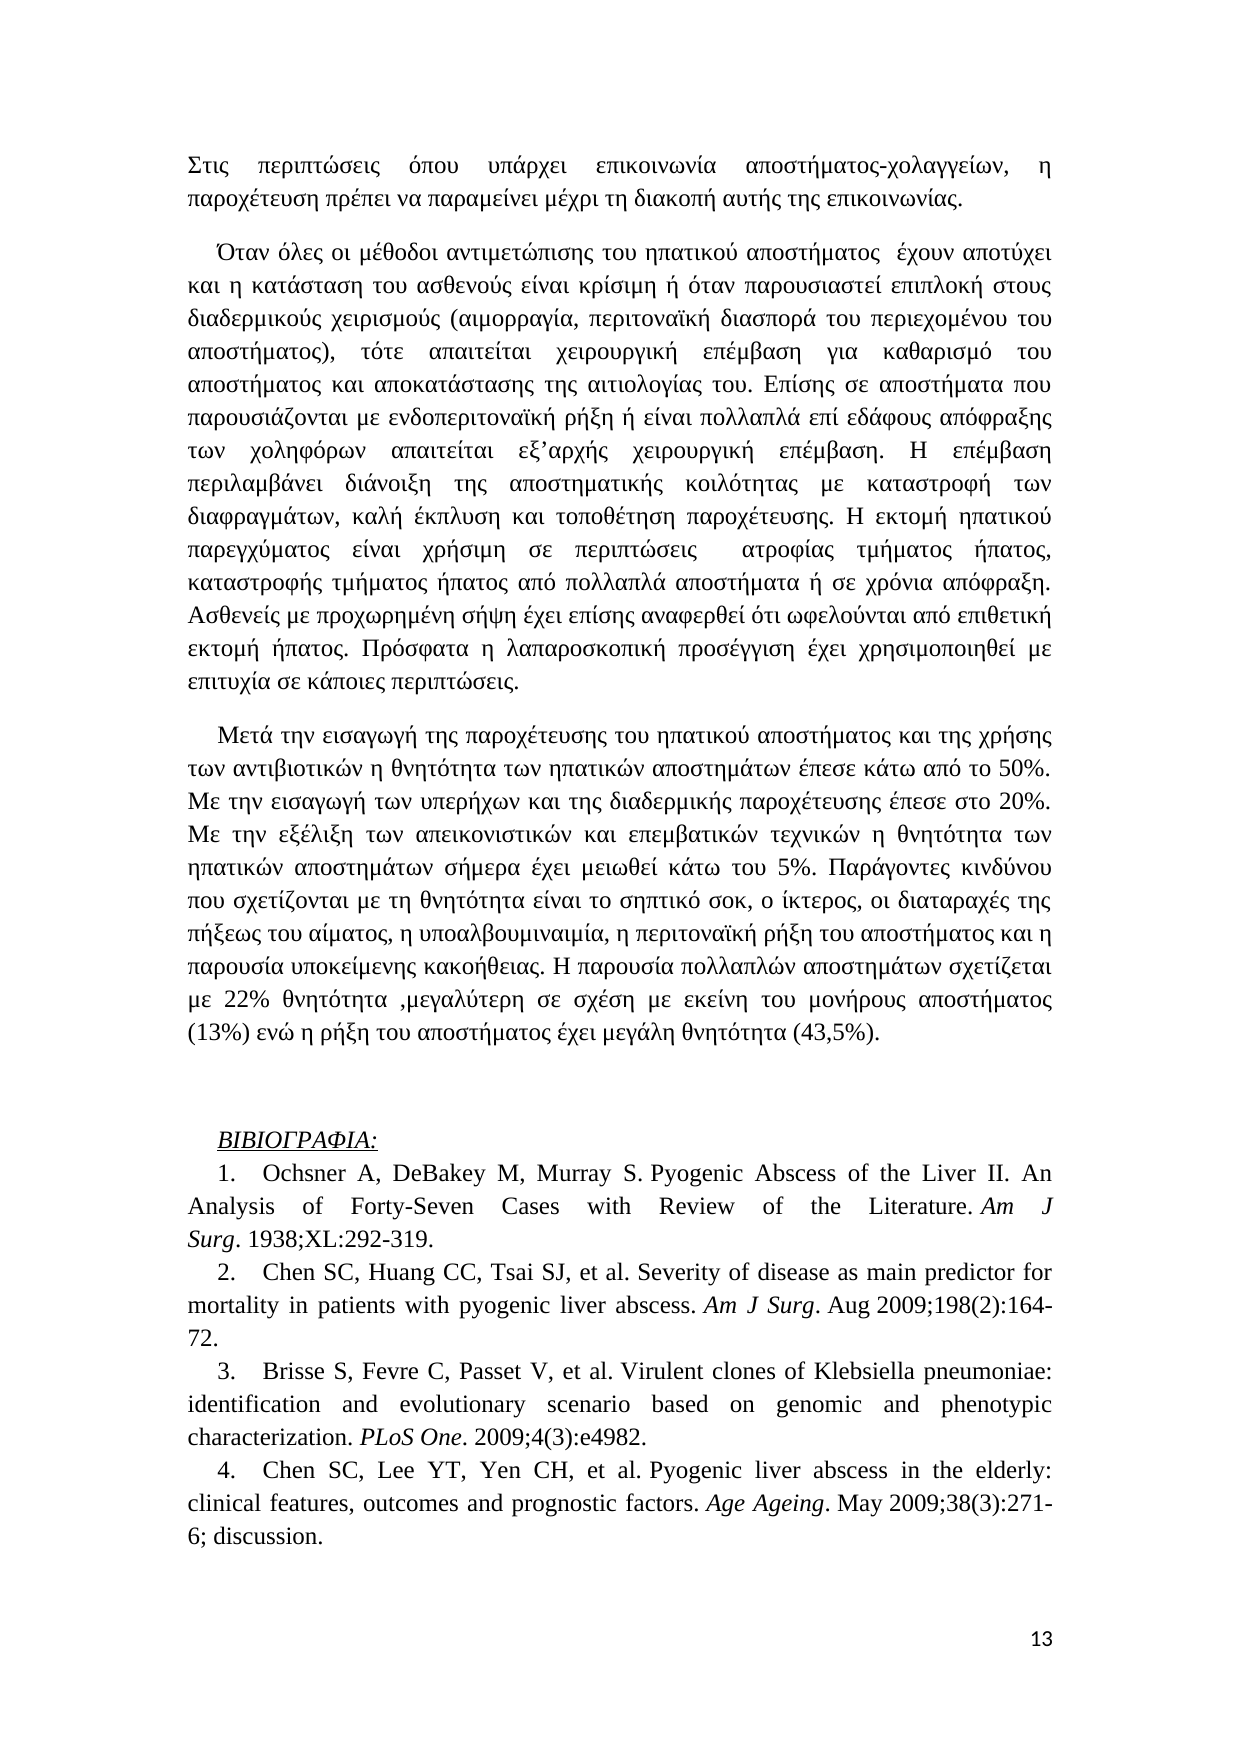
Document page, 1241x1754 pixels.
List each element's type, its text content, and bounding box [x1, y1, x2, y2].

list Ochsner A, DeBakey M, Murray S. Pyogenic Abscess of the Liver II. An Analysis of Forty-Seven Cases with Review of the Literature. Am J Surg. 1938;XL:292-319. [187, 1158, 1053, 1253]
text ΒΙΒΙΟΓΡΑΦΙA: [187, 1125, 1053, 1154]
list Chen SC, Lee YT, Yen CH, et al. Pyogenic liver abscess in the elderly: clinical features, outcomes and prognostic factors. Age Ageing. May 2009;38(3):271-6; discussion. [187, 1455, 1053, 1550]
list Chen SC, Huang CC, Tsai SJ, et al. Severity of disease as main predictor for mortality in patients with pyogenic liver abscess. Am J Surg. Aug 2009;198(2):164-72. [187, 1257, 1053, 1352]
text Όταν όλες οι μέθοδοι αντιμετώπισης του ηπατικού αποστήματος έχουν αποτύχει και η κατάσταση του ασθενούς είναι κρίσιμη ή όταν παρουσιαστεί επιπλοκή στους διαδερμικούς χειρισμούς (αιμορραγία, περιτοναϊκή διασπορά του περιεχομένου του αποστήματος), τότε απαιτείται χειρουργική επέμβαση για καθαρισμό του αποστήματος και αποκατάστασης της αιτιολογίας του. Επίσης σε αποστήματα που παρουσιάζονται με ενδοπεριτοναϊκή ρήξη ή είναι πολλαπλά επί εδάφους απόφραξης των χοληφόρων απαιτείται εξ’αρχής χειρουργική επέμβαση. Η επέμβαση περιλαμβάνει διάνοιξη της αποστηματικής κοιλότητας με καταστροφή των διαφραγμάτων, καλή έκπλυση και τοποθέτηση παροχέτευσης. Η εκτομή ηπατικού παρεγχύματος είναι χρήσιμη σε περιπτώσεις ατροφίας τμήματος ήπατος, καταστροφής τμήματος ήπατος από πολλαπλά αποστήματα ή σε χρόνια απόφραξη. Ασθενείς με προχωρημένη σήψη έχει επίσης αναφερθεί ότι ωφελούνται από επιθετική εκτομή ήπατος. Πρόσφατα η λαπαροσκοπική προσέγγιση έχει χρησιμοποιηθεί με επιτυχία σε κάποιες περιπτώσεις. [187, 237, 1053, 695]
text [187, 150, 1053, 212]
list Brisse S, Fevre C, Passet V, et al. Virulent clones of Klebsiella pneumoniae: identification and evolutionary scenario based on genomic and phenotypic characterization. PLoS One. 2009;4(3):e4982. [187, 1356, 1053, 1451]
text Μετά την εισαγωγή της παροχέτευσης του ηπατικού αποστήματος και της χρήσης των αντιβιοτικών η θνητότητα των ηπατικών αποστημάτων έπεσε κάτω από το 50%. Με την εισαγωγή των υπερήχων και της διαδερμικής παροχέτευσης έπεσε στο 20%. Με την εξέλιξη των απεικονιστικών και επεμβατικών τεχνικών η θνητότητα των ηπατικών αποστημάτων σήμερα έχει μειωθεί κάτω του 5%. Παράγοντες κινδύνου που σχετίζονται με τη θνητότητα είναι το σηπτικό σοκ, ο ίκτερος, οι διαταραχές της πήξεως του αίματος, η υποαλβουμιναιμία, η περιτοναϊκή ρήξη του αποστήματος και η παρουσία υποκείμενης κακοήθειας. Η παρουσία πολλαπλών αποστημάτων σχετίζεται με 22% θνητότητα ,μεγαλύτερη σε σχέση με εκείνη του μονήρους αποστήματος (13%) ενώ η ρήξη του αποστήματος έχει μεγάλη θνητότητα (43,5%). [187, 720, 1053, 1046]
